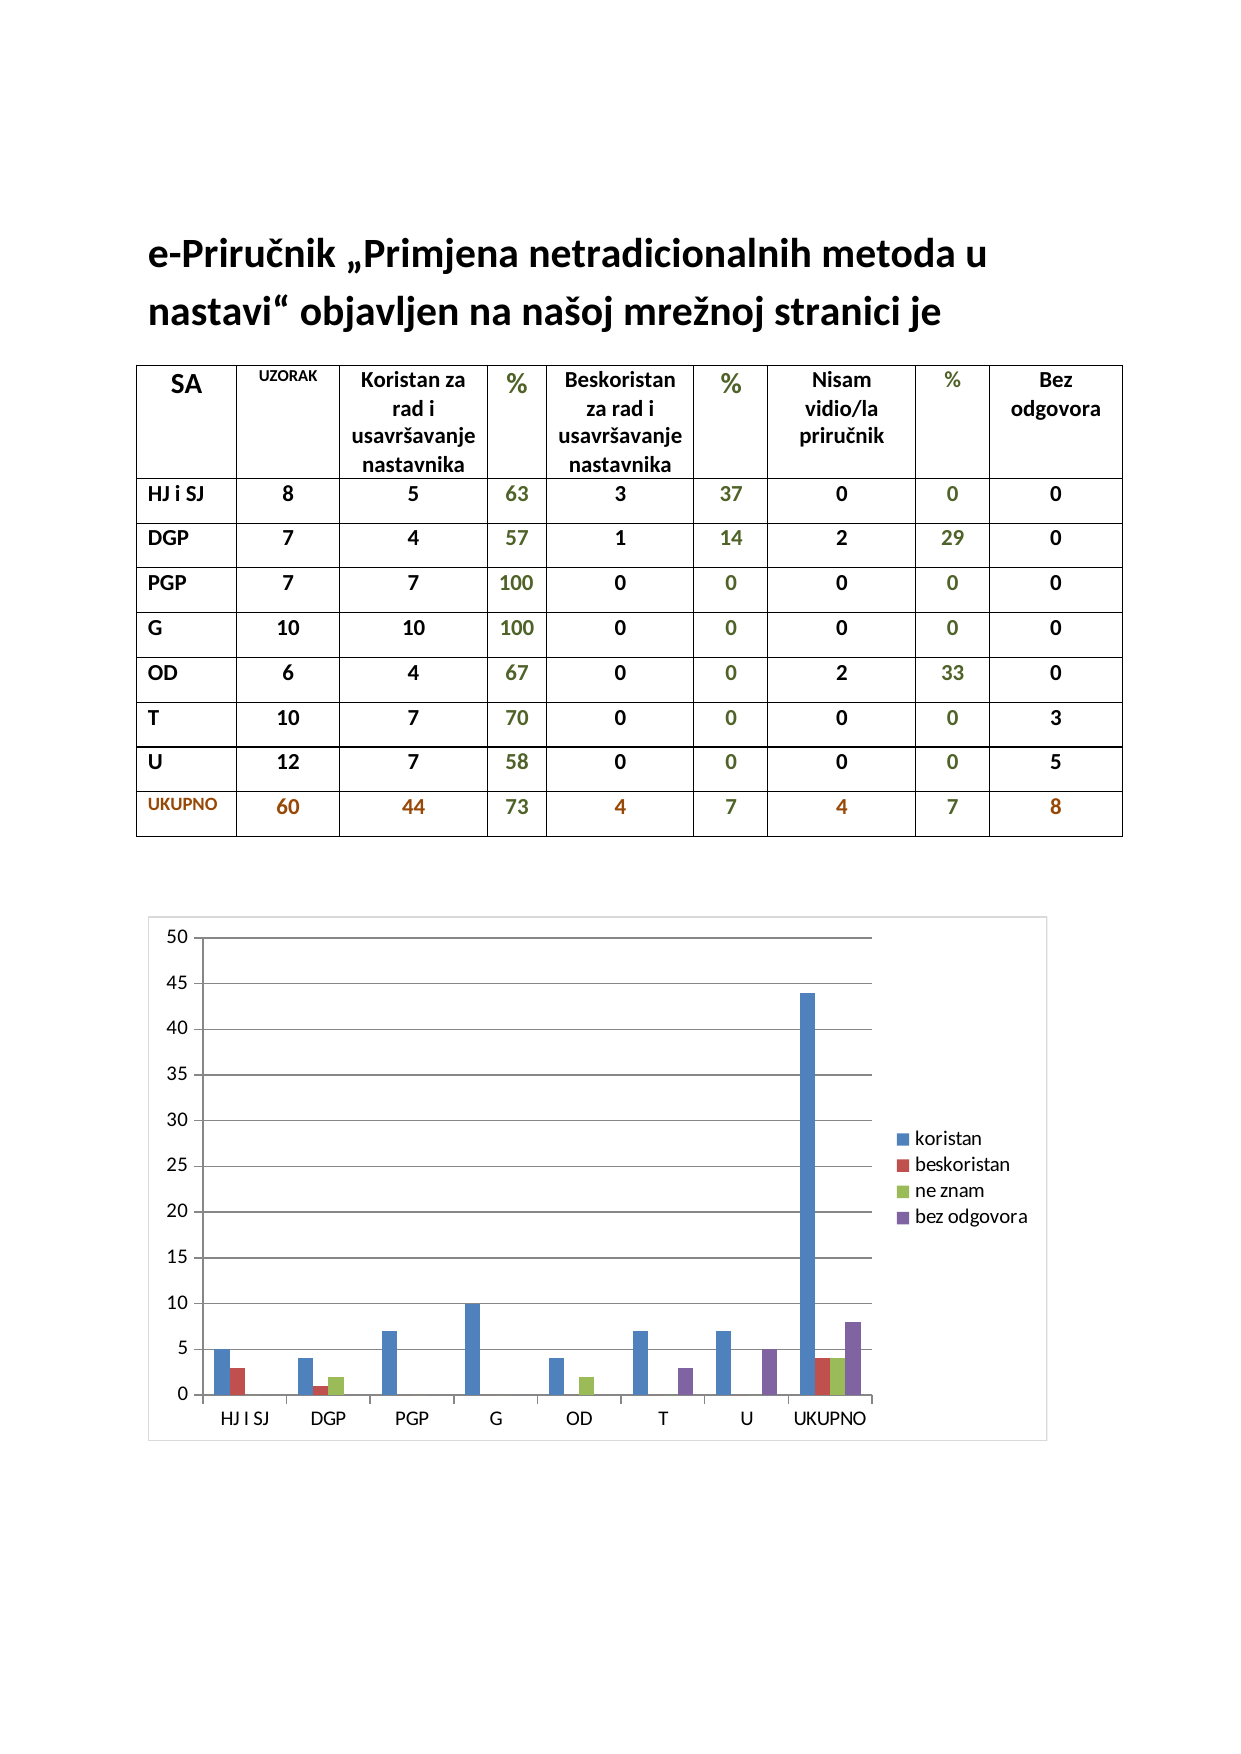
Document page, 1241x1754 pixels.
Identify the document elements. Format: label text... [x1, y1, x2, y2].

table_cell 7 [694, 792, 767, 836]
table_header % [488, 366, 546, 478]
table_cell 0 [916, 703, 989, 746]
table_cell 7 [340, 703, 487, 746]
table_cell 44 [340, 792, 487, 836]
table_header UZORAK [237, 366, 339, 478]
table_cell 4 [340, 524, 487, 567]
table_cell 0 [990, 658, 1122, 702]
table_cell 10 [237, 613, 339, 657]
table_cell 100 [488, 568, 546, 612]
table_cell 33 [916, 658, 989, 702]
table_cell 60 [237, 792, 339, 836]
table_cell 0 [547, 658, 693, 702]
table_cell 5 [340, 479, 487, 522]
table_cell 0 [768, 568, 915, 612]
table_header Beskoristan za rad i usavršavanje nastavnika [547, 366, 693, 478]
table_cell 0 [768, 479, 915, 522]
table_cell 0 [547, 748, 693, 791]
table_header % [694, 366, 767, 478]
table_cell 0 [990, 568, 1122, 612]
table_cell 8 [237, 479, 339, 522]
table_cell 8 [990, 792, 1122, 836]
table_cell 0 [916, 613, 989, 657]
table_cell DGP [137, 524, 236, 567]
table_cell 7 [237, 568, 339, 612]
table_cell 3 [547, 479, 693, 522]
table_cell 12 [237, 748, 339, 791]
table_header % [916, 366, 989, 478]
table_cell 0 [990, 479, 1122, 522]
table_header SA [137, 366, 236, 478]
table_cell 0 [768, 703, 915, 746]
table_cell 7 [916, 792, 989, 836]
table_cell T [137, 703, 236, 746]
table_cell HJ i SJ [137, 479, 236, 522]
table_cell 0 [547, 703, 693, 746]
table_cell 0 [916, 568, 989, 612]
table_cell 0 [768, 613, 915, 657]
table_cell 58 [488, 748, 546, 791]
table_cell 0 [990, 524, 1122, 567]
table_cell 14 [694, 524, 767, 567]
table_cell 2 [768, 658, 915, 702]
table_cell 2 [768, 524, 915, 567]
table_cell 0 [916, 748, 989, 791]
table_cell 0 [694, 748, 767, 791]
table_cell 63 [488, 479, 546, 522]
table_cell 4 [768, 792, 915, 836]
table_cell 0 [694, 613, 767, 657]
table_cell PGP [137, 568, 236, 612]
table_cell 37 [694, 479, 767, 522]
table_cell OD [137, 658, 236, 702]
table_cell 10 [340, 613, 487, 657]
table_cell 0 [768, 748, 915, 791]
table_cell 57 [488, 524, 546, 567]
table_cell 1 [547, 524, 693, 567]
table_cell 73 [488, 792, 546, 836]
table_cell 0 [990, 613, 1122, 657]
table_cell 10 [237, 703, 339, 746]
table_cell 0 [547, 613, 693, 657]
table_header Koristan za rad i usavršavanje nastavnika [340, 366, 487, 478]
table_cell 0 [694, 568, 767, 612]
table_cell 4 [340, 658, 487, 702]
table_cell 6 [237, 658, 339, 702]
table_cell 100 [488, 613, 546, 657]
table_cell UKUPNO [137, 792, 236, 836]
table_cell 7 [340, 568, 487, 612]
table_cell 29 [916, 524, 989, 567]
table_cell 0 [694, 658, 767, 702]
table_header Bez odgovora [990, 366, 1122, 478]
table_cell U [137, 748, 236, 791]
table_cell 4 [547, 792, 693, 836]
table_cell 0 [916, 479, 989, 522]
table_cell 67 [488, 658, 546, 702]
table_cell 5 [990, 748, 1122, 791]
table_cell 3 [990, 703, 1122, 746]
table_cell 0 [694, 703, 767, 746]
text e-Priručnik „Primjena netradicionalnih metoda u nastavi“ objavljen na našoj mrežnoj stranici je [148, 227, 1093, 336]
table_cell 0 [547, 568, 693, 612]
table_header Nisam vidio/la priručnik [768, 366, 915, 478]
table_cell 7 [340, 748, 487, 791]
table_cell G [137, 613, 236, 657]
table_cell 7 [237, 524, 339, 567]
table_cell 70 [488, 703, 546, 746]
